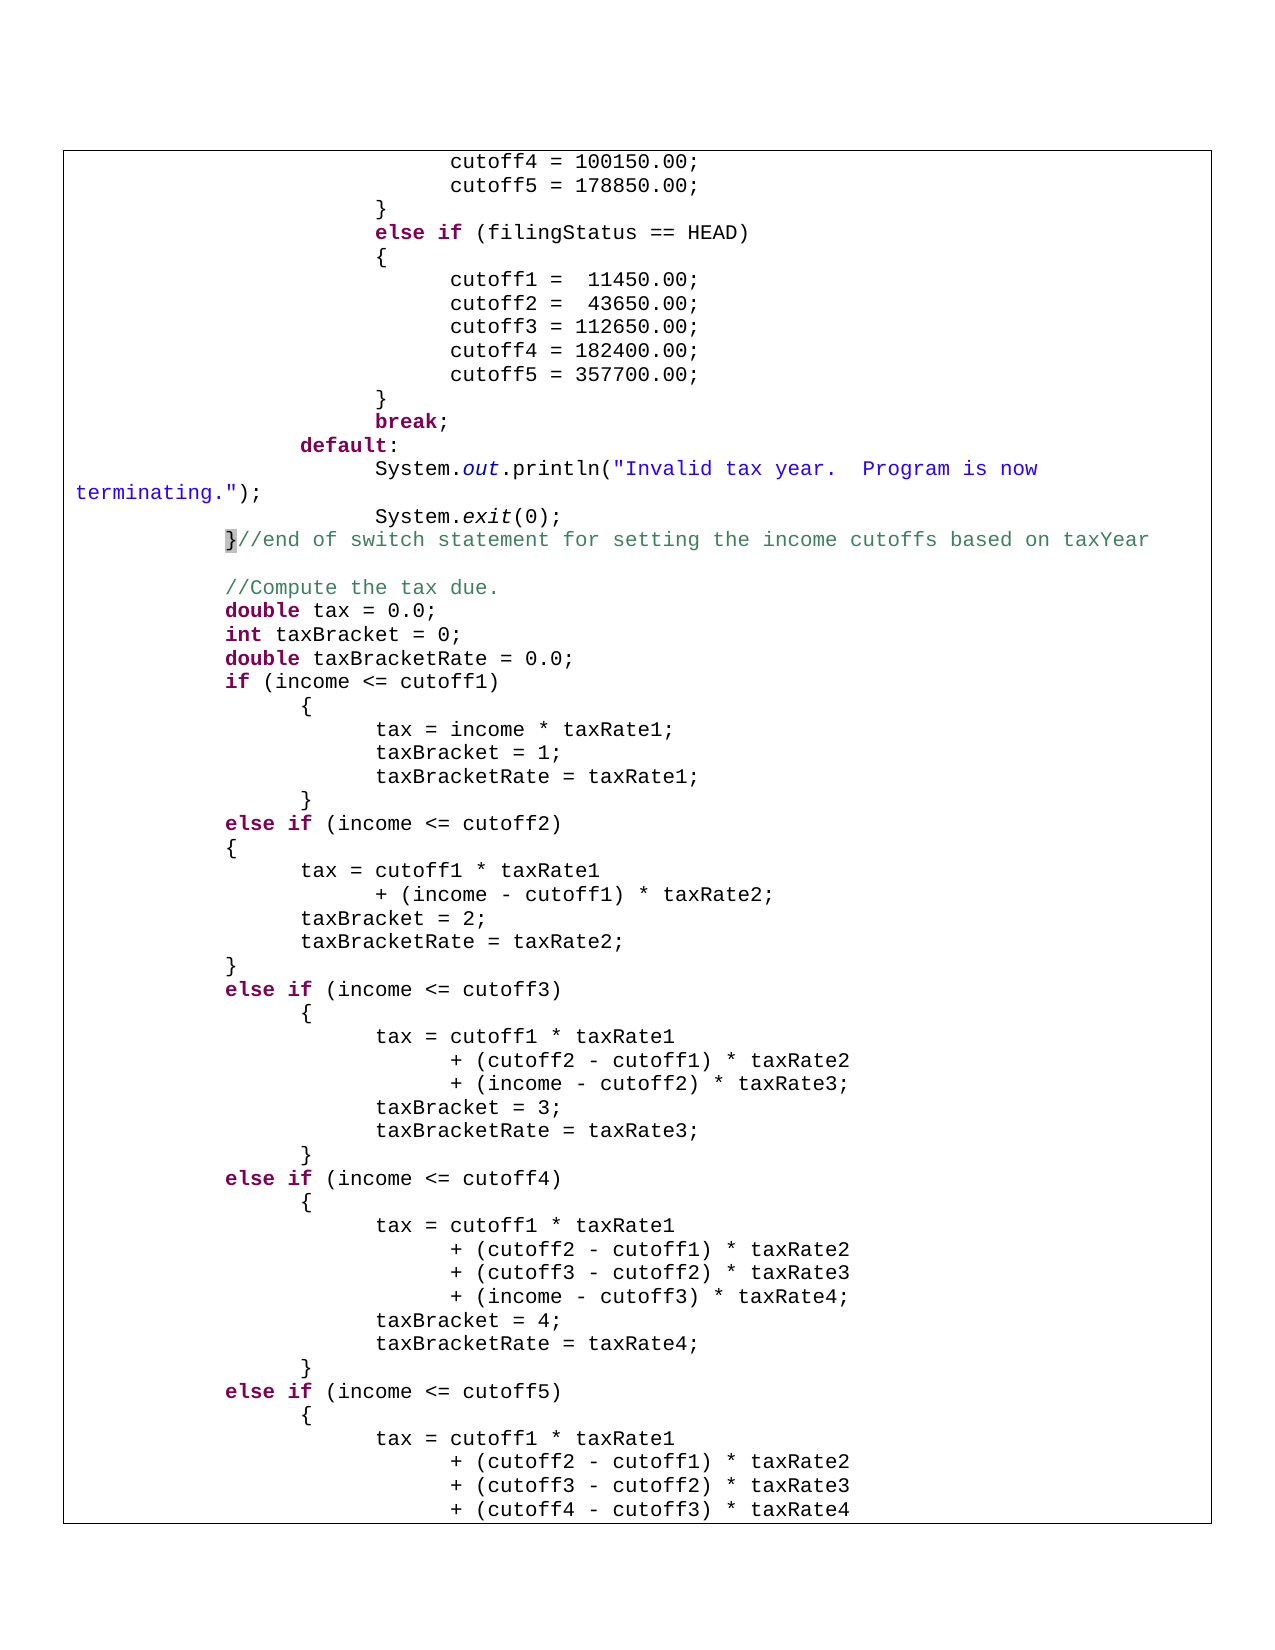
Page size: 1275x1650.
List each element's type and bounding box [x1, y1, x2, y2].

table_header [64, 151, 1211, 1522]
